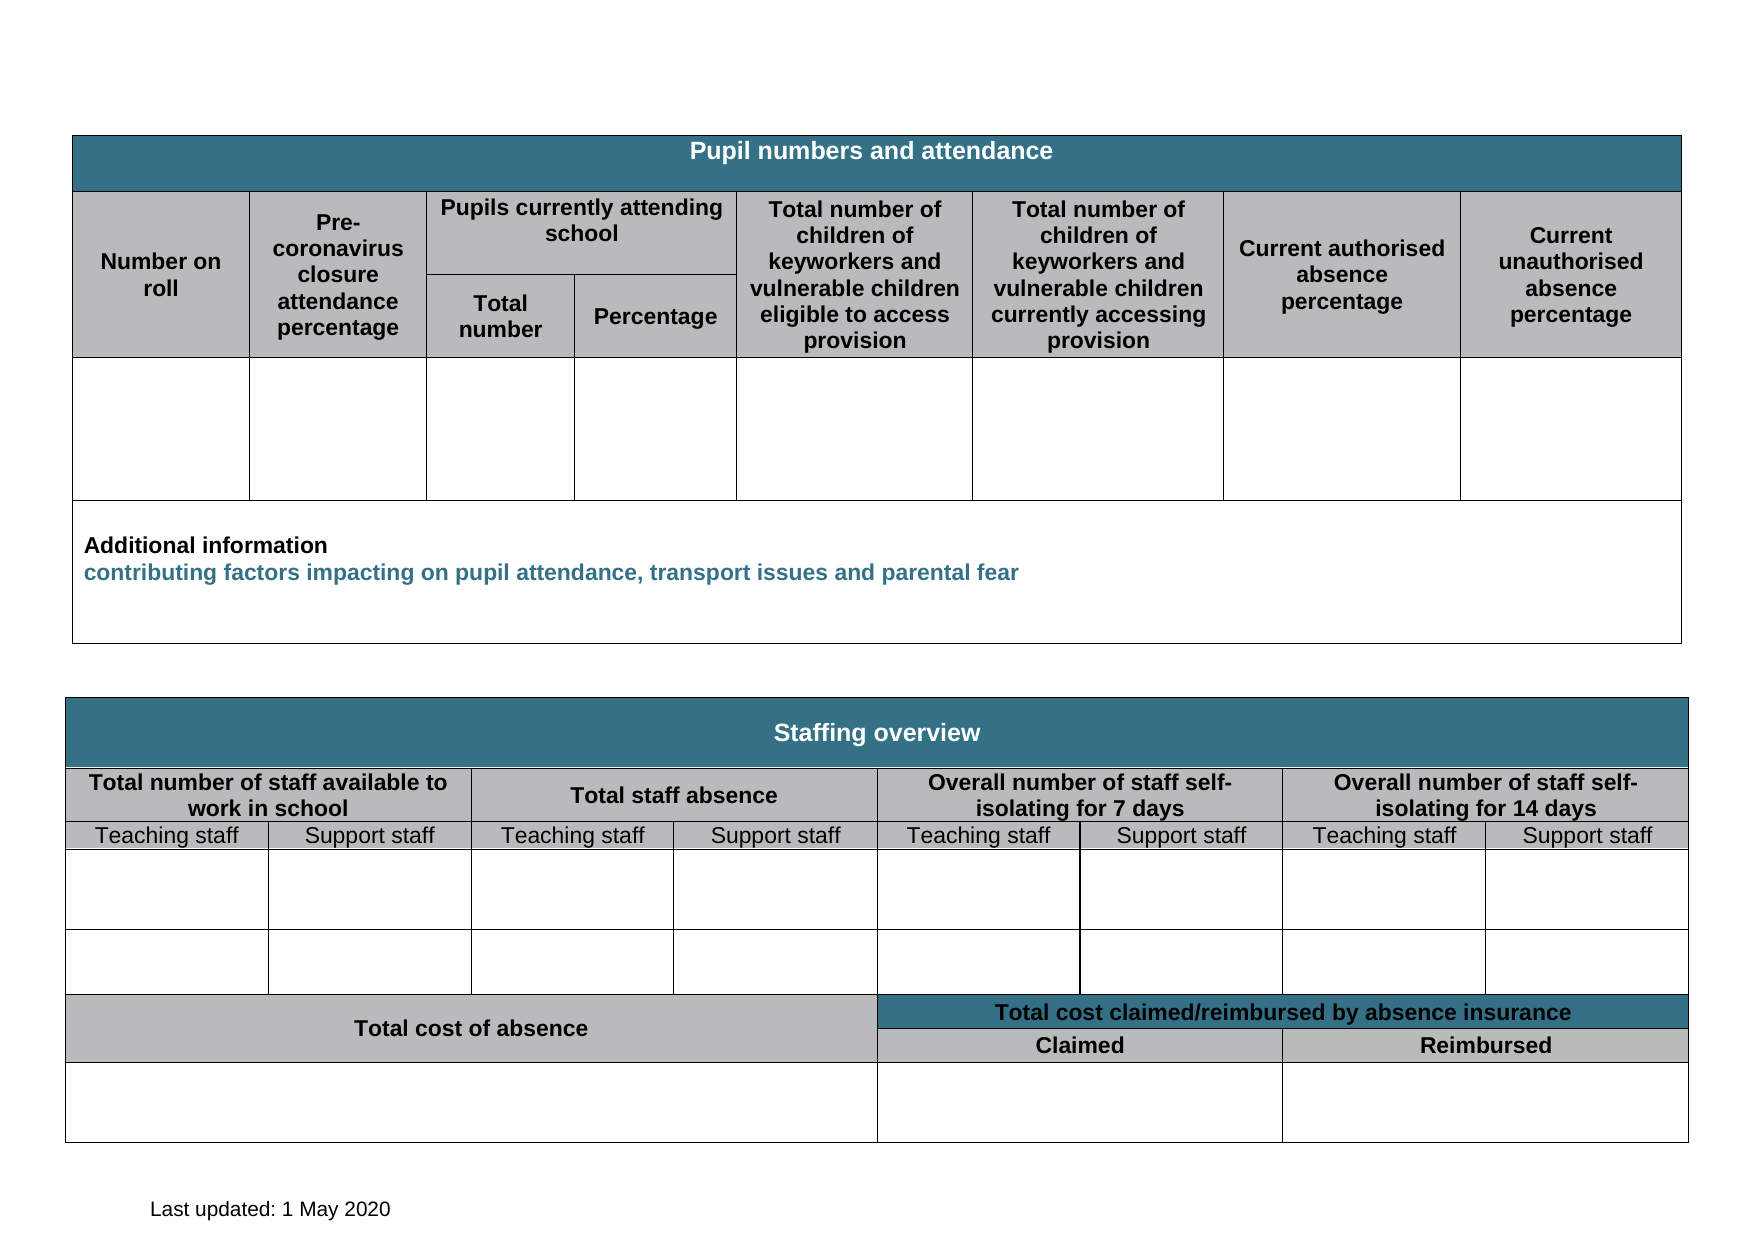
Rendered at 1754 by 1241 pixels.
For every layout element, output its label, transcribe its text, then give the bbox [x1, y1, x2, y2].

table_cell [1283, 1063, 1688, 1142]
table_cell Reimbursed [1283, 1029, 1688, 1062]
table_cell [973, 358, 1223, 500]
table_cell Overall number of staff self-isolating for 7 days [878, 769, 1282, 821]
table_cell [1486, 930, 1688, 994]
table_cell [1283, 930, 1485, 994]
table_cell [1486, 850, 1688, 929]
table_cell [1461, 358, 1681, 500]
table_cell [66, 1063, 877, 1142]
table_cell Number on roll [73, 192, 249, 357]
table_cell Support staff [269, 822, 471, 848]
table_cell [250, 358, 426, 500]
table_cell Overall number of staff self-isolating for 14 days [1283, 769, 1688, 821]
table_cell Percentage [575, 275, 736, 357]
table_cell Support staff [674, 822, 877, 848]
table_cell [66, 930, 268, 994]
table_cell [73, 358, 249, 500]
table_header Staffing overview [66, 698, 1688, 767]
table_cell [575, 358, 736, 500]
table_cell Pupils currently attending school [427, 192, 736, 274]
table_cell Claimed [878, 1029, 1282, 1062]
table_cell Total cost claimed/reimbursed by absence insurance [878, 995, 1688, 1028]
table_cell Teaching staff [1283, 822, 1485, 848]
table_cell [674, 850, 877, 929]
table_cell [269, 930, 471, 994]
table_cell [1224, 358, 1460, 500]
table_cell Total number of children of keyworkers and vulnerable children currently accessing provision [973, 192, 1223, 357]
table_cell Total number of children of keyworkers and vulnerable children eligible to access provision [737, 192, 972, 357]
table_cell [1081, 930, 1282, 994]
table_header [73, 136, 1681, 191]
table_cell [737, 358, 972, 500]
table_cell Support staff [1486, 822, 1688, 848]
table_cell [1283, 850, 1485, 929]
table_cell Teaching staff [66, 822, 268, 848]
table_cell Support staff [1081, 822, 1282, 848]
table_cell [269, 850, 471, 929]
table_cell [472, 930, 673, 994]
table_cell Total cost of absence [66, 995, 877, 1062]
table_cell [878, 930, 1079, 994]
table_cell [878, 1063, 1282, 1142]
table_cell [1081, 850, 1282, 929]
table_cell [472, 850, 673, 929]
table_cell Current unauthorised absence percentage [1461, 192, 1681, 357]
table_cell [674, 930, 877, 994]
table_cell [66, 850, 268, 929]
table_cell Total number [427, 275, 574, 357]
table_cell Teaching staff [472, 822, 673, 848]
table_cell Additional information contributing factors impacting on pupil attendance, transport issues and parental fear [73, 501, 1681, 642]
table_cell [427, 358, 574, 500]
table_cell Teaching staff [878, 822, 1079, 848]
table_cell Total staff absence [472, 769, 877, 821]
table_cell [878, 850, 1079, 929]
table_cell Total number of staff available to work in school [66, 769, 471, 821]
table_cell Pre-coronavirus closure attendance percentage [250, 192, 426, 357]
table_cell Current authorised absence percentage [1224, 192, 1460, 357]
